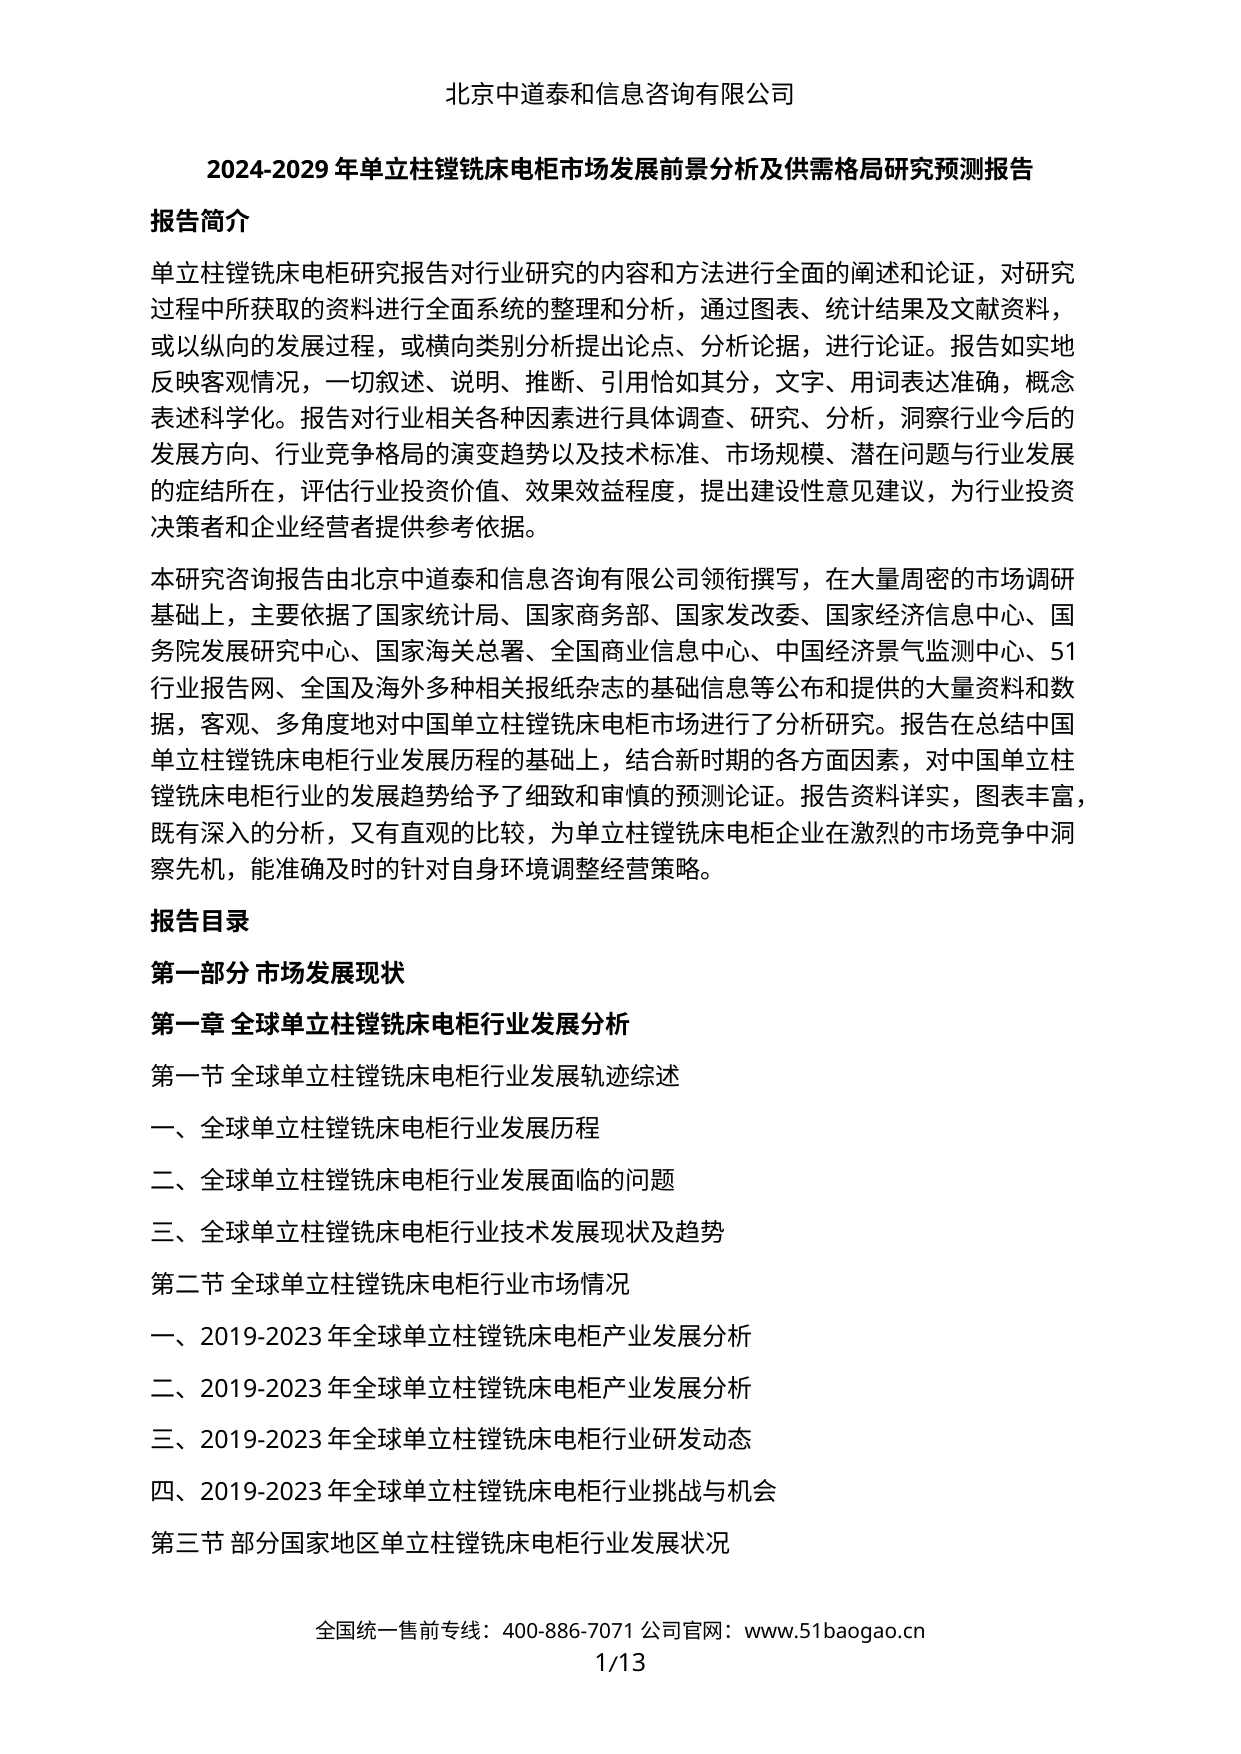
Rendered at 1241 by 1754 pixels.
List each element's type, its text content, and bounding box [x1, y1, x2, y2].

text 第二节 全球单立柱镗铣床电柜行业市场情况 [150, 1264, 1090, 1301]
text 第三节 部分国家地区单立柱镗铣床电柜行业发展状况 [150, 1524, 1090, 1560]
text 三、全球单立柱镗铣床电柜行业技术发展现状及趋势 [150, 1212, 1090, 1249]
text 二、2019-2023年全球单立柱镗铣床电柜产业发展分析 [150, 1368, 1090, 1404]
text 二、全球单立柱镗铣床电柜行业发展面临的问题 [150, 1161, 1090, 1197]
text 报告简介 [150, 202, 1090, 238]
text 一、全球单立柱镗铣床电柜行业发展历程 [150, 1109, 1090, 1145]
text 报告目录 [150, 901, 1090, 937]
text 2024-2029年单立柱镗铣床电柜市场发展前景分析及供需格局研究预测报告 [150, 150, 1090, 186]
text 一、2019-2023年全球单立柱镗铣床电柜产业发展分析 [150, 1316, 1090, 1352]
text 第一章 全球单立柱镗铣床电柜行业发展分析 [150, 1005, 1090, 1041]
text 三、2019-2023年全球单立柱镗铣床电柜行业研发动态 [150, 1420, 1090, 1456]
text 第一节 全球单立柱镗铣床电柜行业发展轨迹综述 [150, 1057, 1090, 1093]
text 四、2019-2023年全球单立柱镗铣床电柜行业挑战与机会 [150, 1472, 1090, 1508]
text 单立柱镗铣床电柜研究报告对行业研究的内容和方法进行全面的阐述和论证，对研究过程中所获取的资料进行全面系统的整理和分析，通过图表、统计结果及文献资料，或以纵向的发展过程，或横向类别分析提出论点、分析论据，进行论证。报告如实地反映客观情况，一切叙述、说明、推断、引用恰如其分，文字、用词表达准确，概念表述科学化。报告对行业相关各种因素进行具体调查、研究、分析，洞察行业今后的发展方向、行业竞争格局的演变趋势以及技术标准、市场规模、潜在问题与行业发展的症结所在，评估行业投资价值、效果效益程度，提出建设性意见建议，为行业投资决策者和企业经营者提供参考依据。 [150, 254, 1090, 544]
text 本研究咨询报告由北京中道泰和信息咨询有限公司领衔撰写，在大量周密的市场调研基础上，主要依据了国家统计局、国家商务部、国家发改委、国家经济信息中心、国务院发展研究中心、国家海关总署、全国商业信息中心、中国经济景气监测中心、51行业报告网、全国及海外多种相关报纸杂志的基础信息等公布和提供的大量资料和数据，客观、多角度地对中国单立柱镗铣床电柜市场进行了分析研究。报告在总结中国单立柱镗铣床电柜行业发展历程的基础上，结合新时期的各方面因素，对中国单立柱镗铣床电柜行业的发展趋势给予了细致和审慎的预测论证。报告资料详实，图表丰富，既有深入的分析，又有直观的比较，为单立柱镗铣床电柜企业在激烈的市场竞争中洞察先机，能准确及时的针对自身环境调整经营策略。 [150, 559, 1090, 886]
text 第一部分 市场发展现状 [150, 953, 1090, 989]
